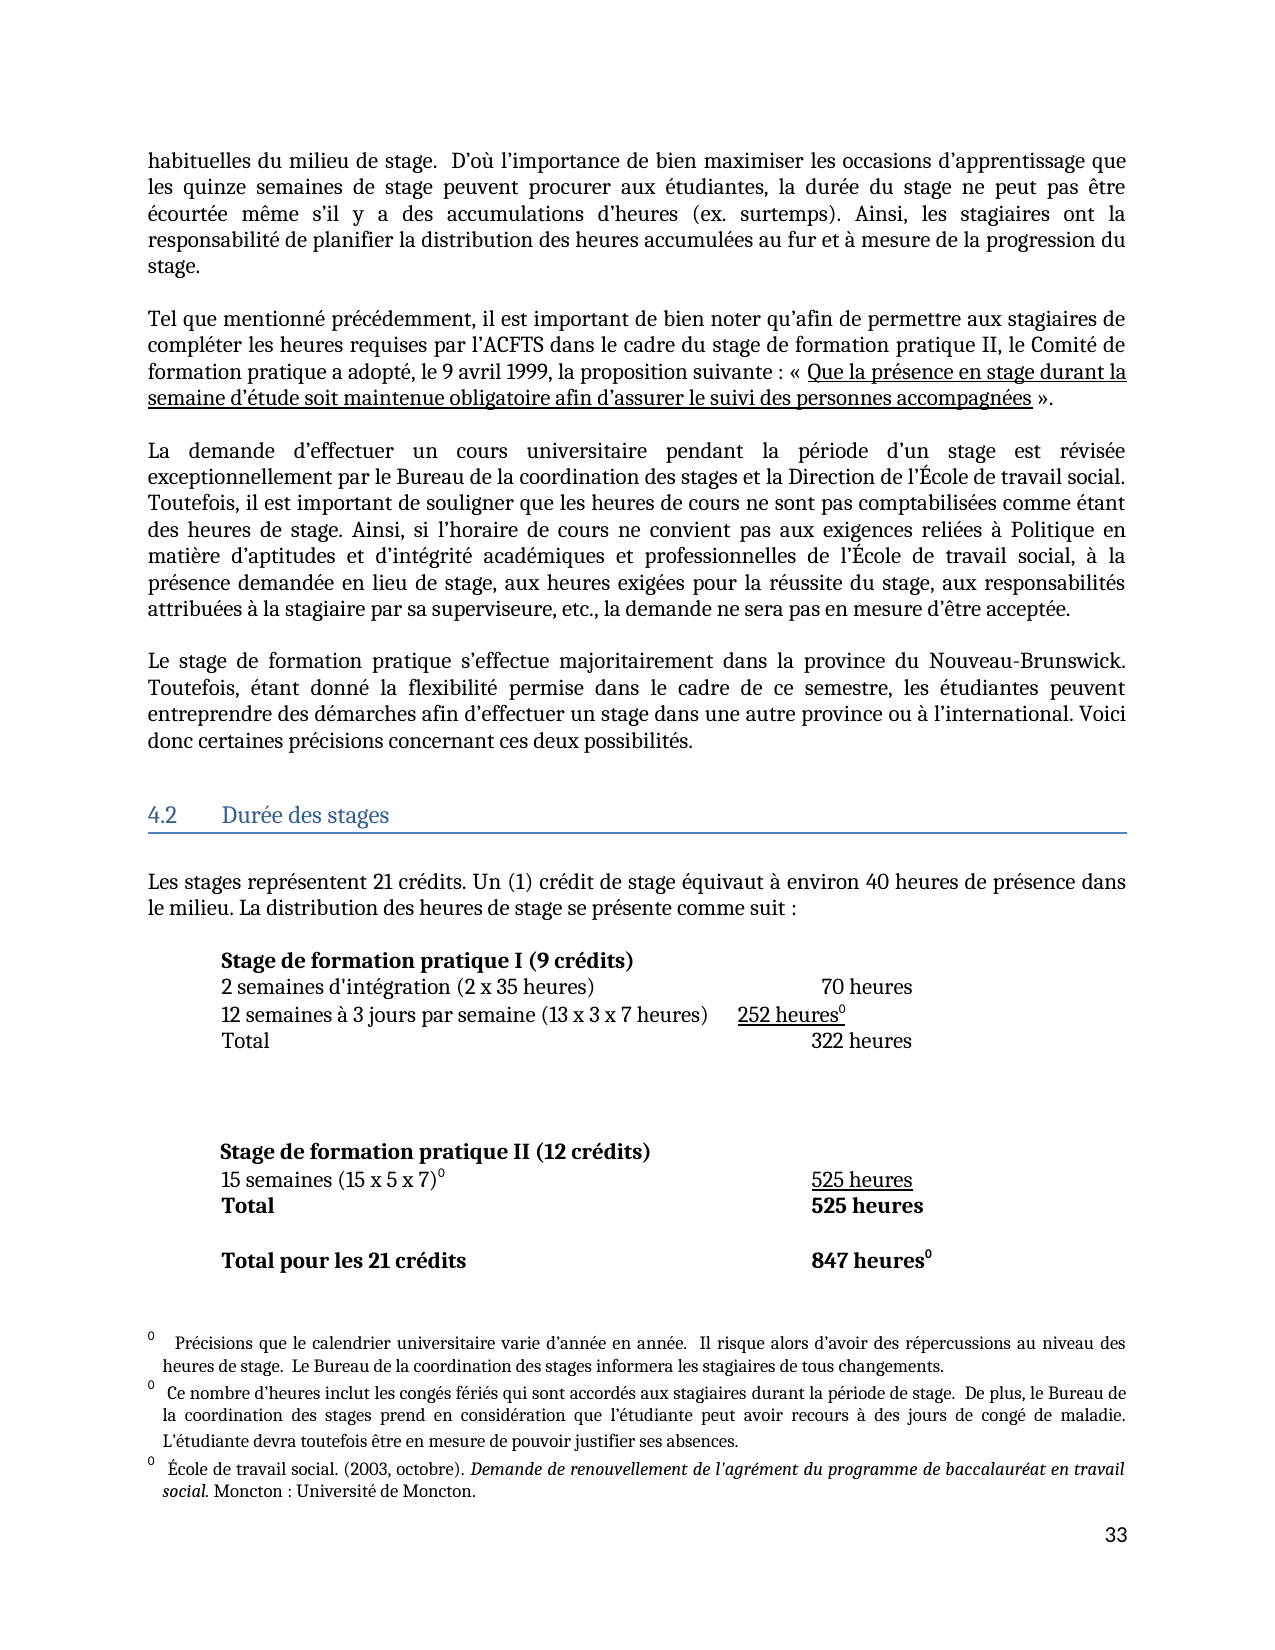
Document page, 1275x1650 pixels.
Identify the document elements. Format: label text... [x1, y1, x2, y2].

text 15 semaines (15 x 5 x 7) 525 heures [148, 1165, 1127, 1193]
text Stage de formation pratique I (9 crédits) [148, 948, 1127, 974]
text Tel que mentionné précédemment, il est important de bien noter qu’afin de permettre aux stagiaires de compléter les heures requises par l’ACFTS dans le cadre du stage de formation pratique II, le Comité de formation pratique a adopté, le 9 avril 1999, la proposition suivante : « Que la présence en stage durant la semaine d’étude soit maintenue obligatoire afin d’assurer le suivi des personnes accompagnées ». [148, 306, 1127, 411]
text Total 525 heures [148, 1193, 1127, 1219]
text Stage de formation pratique II (12 crédits) [148, 1139, 1127, 1165]
text Le stage de formation pratique s’effectue majoritairement dans la province du Nouveau-Brunswick. Toutefois, étant donné la flexibilité permise dans le cadre de ce semestre, les étudiantes peuvent entreprendre des démarches afin d’effectuer un stage dans une autre province ou à l’international. Voici donc certaines précisions concernant ces deux possibilités. [148, 648, 1127, 754]
text Total pour les 21 crédits 847 heures [148, 1246, 1127, 1274]
text Les stages représentent 21 crédits. Un (1) crédit de stage équivaut à environ 40 heures de présence dans le milieu. La distribution des heures de stage se présente comme suit : [148, 868, 1127, 921]
text 12 semaines à 3 jours par semaine (13 x 3 x 7 heures) 252 heures [148, 1000, 1127, 1028]
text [148, 148, 1127, 279]
text 2 semaines d'intégration (2 x 35 heures) 70 heures [148, 974, 1127, 1000]
text La demande d’effectuer un cours universitaire pendant la période d’un stage est révisée exceptionnellement par le Bureau de la coordination des stages et la Direction de l’École de travail social. Toutefois, il est important de souligner que les heures de cours ne sont pas comptabilisées comme étant des heures de stage. Ainsi, si l’horaire de cours ne convient pas aux exigences reliées à Politique en matière d’aptitudes et d’intégrité académiques et professionnelles de l’École de travail social, à la présence demandée en lieu de stage, aux heures exigées pour la réussite du stage, aux responsabilités attribuées à la stagiaire par sa superviseure, etc., la demande ne sera pas en mesure d’être acceptée. [148, 437, 1127, 622]
subtitle 4.2 Durée des stages [148, 801, 1127, 832]
text Total 322 heures [148, 1028, 1127, 1055]
